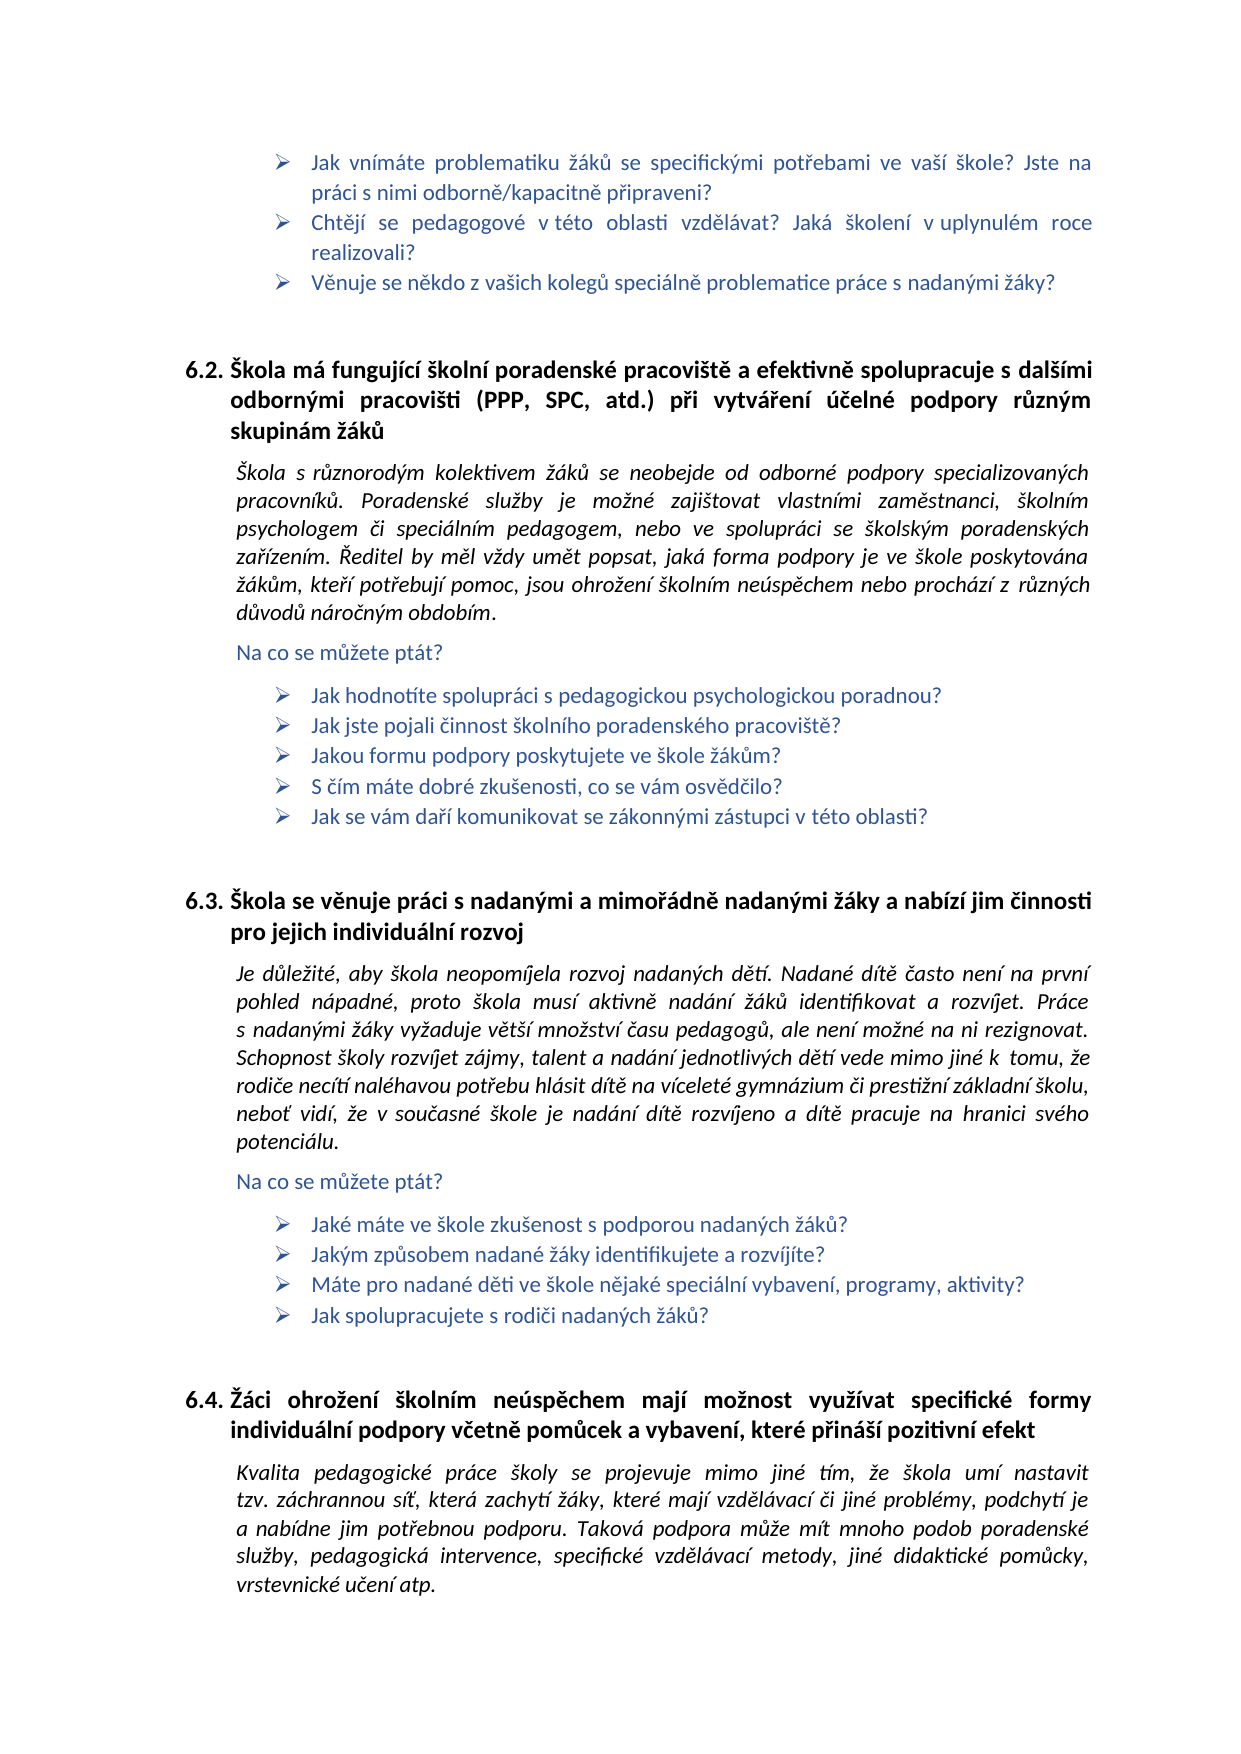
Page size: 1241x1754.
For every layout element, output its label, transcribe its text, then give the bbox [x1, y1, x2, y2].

list Jak jste pojali činnost školního poradenského pracoviště? [274, 711, 1093, 739]
list Jak se vám daří komunikovat se zákonnými zástupci v této oblasti? [274, 802, 1093, 830]
list Chtějí se pedagogové v této oblasti vzdělávat? Jaká školení v uplynulém roce realizovali? [274, 208, 1093, 266]
list Jak spolupracujete s rodiči nadaných žáků? [274, 1301, 1093, 1329]
text Je důležité, aby škola neopomíjela rozvoj nadaných dětí. Nadané dítě často není na první pohled nápadné, proto škola musí aktivně nadání žáků identifikovat a rozvíjet. Práce s nadanými žáky vyžaduje větší množství času pedagogů, ale není možné na ni rezignovat. Schopnost školy rozvíjet zájmy, talent a nadání jednotlivých dětí vede mimo jiné k tomu, že rodiče necítí naléhavou potřebu hlásit dítě na víceleté gymnázium či prestižní základní školu, neboť vidí, že v současné škole je nadání dítě rozvíjeno a dítě pracuje na hranici svého potenciálu. [236, 959, 1093, 1155]
list Jak hodnotíte spolupráci s pedagogickou psychologickou poradnou? [274, 681, 1093, 709]
list Škola se věnuje práci s nadanými a mimořádně nadanými žáky a nabízí jim činnosti pro jejich individuální rozvoj [185, 885, 1093, 946]
list Jakou formu podpory poskytujete ve škole žákům? [274, 742, 1093, 770]
list Jaké máte ve škole zkušenost s podporou nadaných žáků? [274, 1210, 1093, 1238]
list Věnuje se někdo z vašich kolegů speciálně problematice práce s nadanými žáky? [274, 268, 1093, 296]
list Žáci ohrožení školním neúspěchem mají možnost využívat specifické formy individuální podpory včetně pomůcek a vybavení, které přináší pozitivní efekt [185, 1384, 1093, 1445]
text Na co se můžete ptát? [236, 1167, 1093, 1196]
list Jak vnímáte problematiku žáků se specifickými potřebami ve vaší škole? Jste na práci s nimi odborně/kapacitně připraveni? [274, 148, 1093, 206]
list Škola má fungující školní poradenské pracoviště a efektivně spolupracuje s dalšími odbornými pracovišti (PPP, SPC, atd.) při vytváření účelné podpory různým skupinám žáků [185, 354, 1093, 445]
text Kvalita pedagogické práce školy se projevuje mimo jiné tím, že škola umí nastavit tzv. záchrannou síť, která zachytí žáky, které mají vzdělávací či jiné problémy, podchytí je a nabídne jim potřebnou podporu. Taková podpora může mít mnoho podob poradenské služby, pedagogická intervence, specifické vzdělávací metody, jiné didaktické pomůcky, vrstevnické učení atp. [236, 1458, 1093, 1598]
list Jakým způsobem nadané žáky identifikujete a rozvíjíte? [274, 1240, 1093, 1268]
list S čím máte dobré zkušenosti, co se vám osvědčilo? [274, 772, 1093, 800]
text Škola s různorodým kolektivem žáků se neobejde od odborné podpory specializovaných pracovníků. Poradenské služby je možné zajištovat vlastními zaměstnanci, školním psychologem či speciálním pedagogem, nebo ve spolupráci se školským poradenských zařízením. Ředitel by měl vždy umět popsat, jaká forma podpory je ve škole poskytována žákům, kteří potřebují pomoc, jsou ohrožení školním neúspěchem nebo prochází z různých důvodů náročným obdobím. [236, 458, 1093, 626]
list Máte pro nadané děti ve škole nějaké speciální vybavení, programy, aktivity? [274, 1271, 1093, 1299]
text Na co se můžete ptát? [236, 638, 1093, 667]
